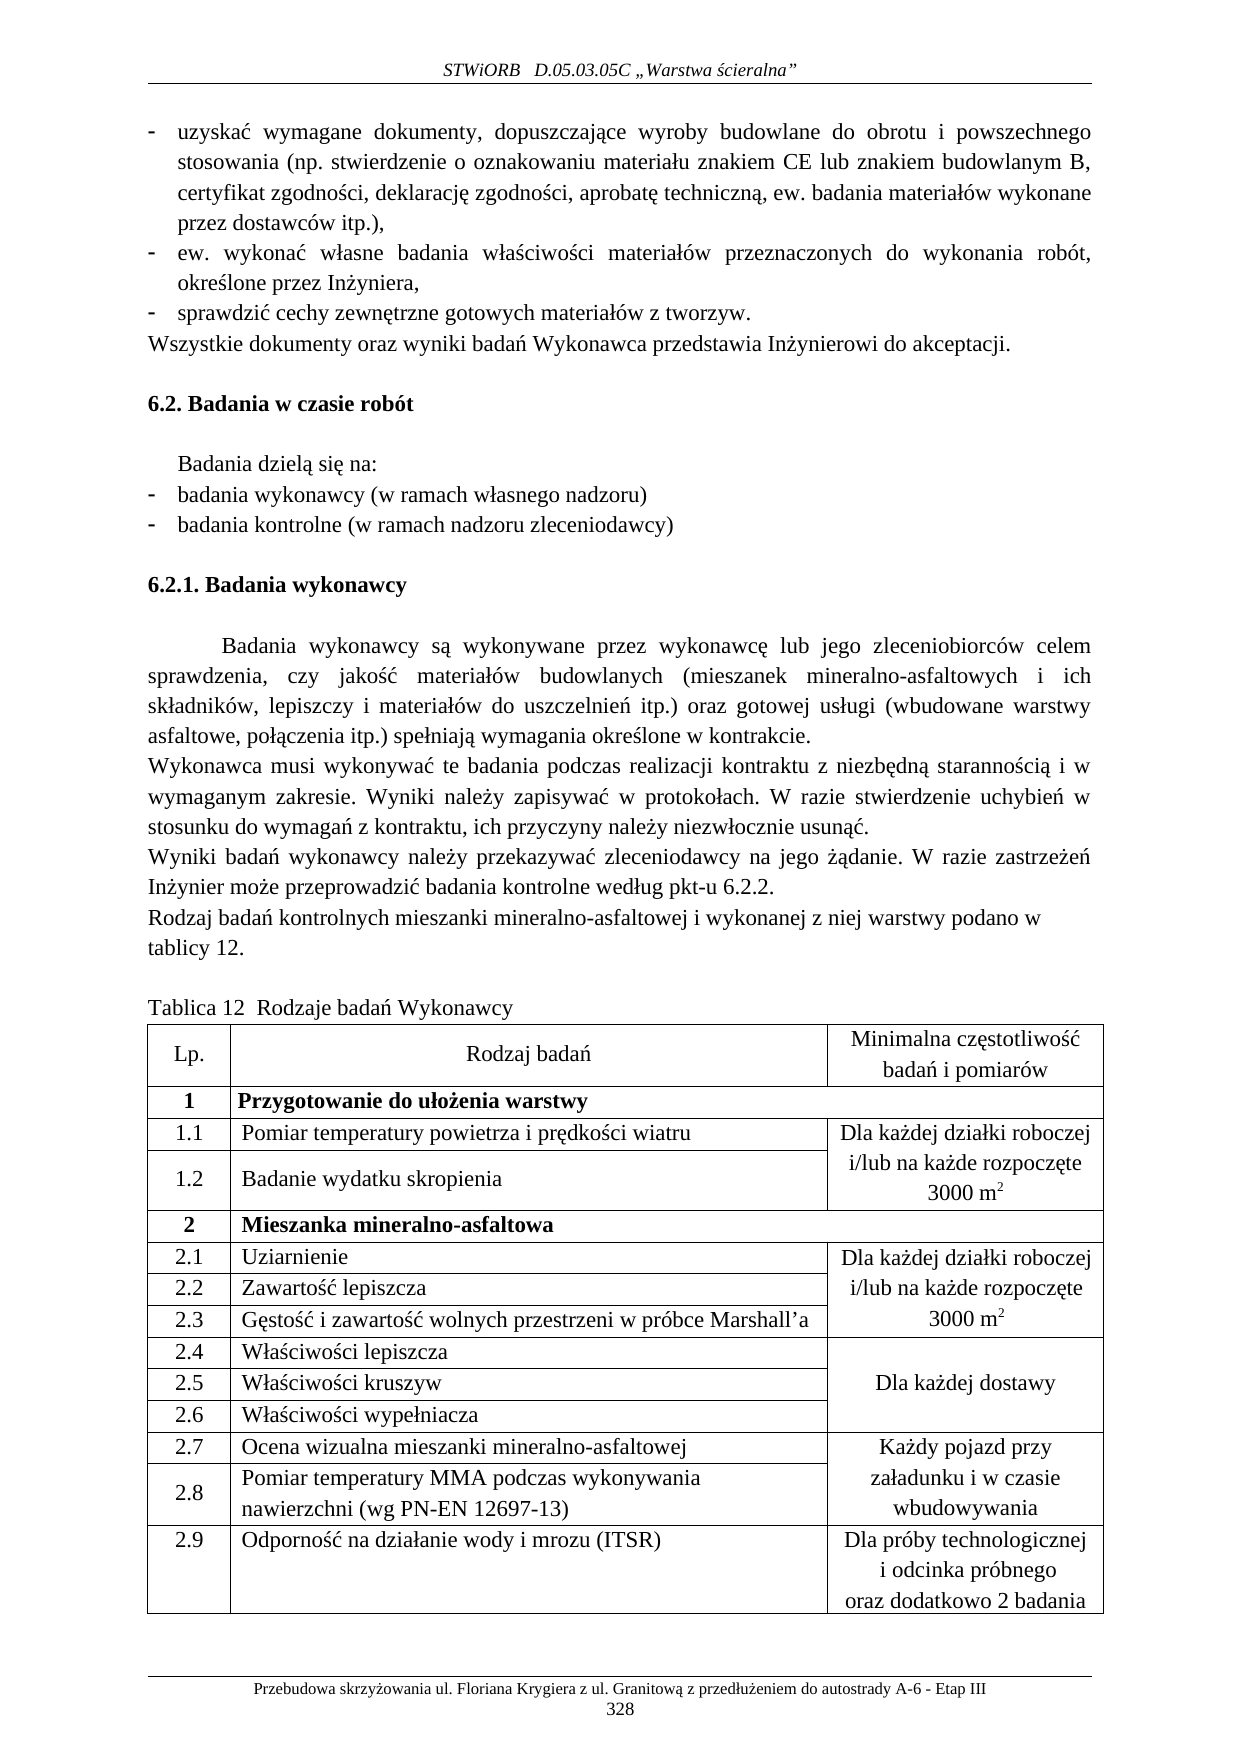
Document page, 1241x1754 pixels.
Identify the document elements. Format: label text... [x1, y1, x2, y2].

table_cell 2.6 [148, 1401, 230, 1432]
list uzyskać wymagane dokumenty, dopuszczające wyroby budowlane do obrotu i powszechnego stosowania (np. stwierdzenie o oznakowaniu materiału znakiem CE lub znakiem budowlanym B, certyfikat zgodności, deklarację zgodności, aprobatę techniczną, ew. badania materiałów wykonane przez dostawców itp.), [148, 118, 1092, 235]
table_cell Ocena wizualna mieszanki mineralno-asfaltowej [231, 1433, 827, 1463]
table_cell 2.1 [148, 1243, 230, 1273]
table_cell 2.4 [148, 1338, 230, 1368]
list badania wykonawcy (w ramach własnego nadzoru) [148, 481, 1092, 507]
table_cell 2.2 [148, 1274, 230, 1305]
table_cell Pomiar temperatury MMA podczas wykonywania nawierzchni (wg PN-EN 12697-13) [231, 1464, 827, 1525]
table_cell 2 [148, 1211, 230, 1242]
table_cell Właściwości kruszyw [231, 1369, 827, 1400]
table_cell Każdy pojazd przy załadunku i w czasie wbudowywania [828, 1433, 1103, 1525]
table_cell 2.5 [148, 1369, 230, 1400]
table_cell Właściwości lepiszcza [231, 1338, 827, 1368]
text Badania wykonawcy są wykonywane przez wykonawcę lub jego zleceniobiorców celem sprawdzenia, czy jakość materiałów budowlanych (mieszanek mineralno-asfaltowych i ich składników, lepiszczy i materiałów do uszczelnień itp.) oraz gotowej usługi (wbudowane warstwy asfaltowe, połączenia itp.) spełniają wymagania określone w kontrakcie. [148, 632, 1092, 749]
table_cell Dla każdej dostawy [828, 1338, 1103, 1432]
text Wykonawca musi wykonywać te badania podczas realizacji kontraktu z niezbędną starannością i w wymaganym zakresie. Wyniki należy zapisywać w protokołach. W razie stwierdzenie uchybień w stosunku do wymagań z kontraktu, ich przyczyny należy niezwłocznie usunąć. [148, 752, 1092, 839]
table_cell Uziarnienie [231, 1243, 827, 1273]
table_cell Pomiar temperatury powietrza i prędkości wiatru [231, 1119, 827, 1149]
table_header Lp. [148, 1025, 230, 1086]
list badania kontrolne (w ramach nadzoru zleceniodawcy) [148, 511, 1092, 537]
table_cell 1.2 [148, 1151, 230, 1210]
text Badania dzielą się na: [148, 450, 1092, 477]
table_cell 2.3 [148, 1306, 230, 1337]
list ew. wykonać własne badania właściwości materiałów przeznaczonych do wykonania robót, określone przez Inżyniera, [148, 239, 1092, 296]
table_cell 2.8 [148, 1464, 230, 1525]
text 6.2. Badania w czasie robót [148, 390, 1092, 416]
table_cell Zawartość lepiszcza [231, 1274, 827, 1305]
table_header Rodzaj badań [231, 1025, 827, 1086]
table_cell Gęstość i zawartość wolnych przestrzeni w próbce Marshall’a [231, 1306, 827, 1337]
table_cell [828, 1526, 1103, 1613]
table_cell Mieszanka mineralno-asfaltowa [231, 1211, 1103, 1242]
table_cell 2.9 [148, 1526, 230, 1613]
text Wyniki badań wykonawcy należy przekazywać zleceniodawcy na jego żądanie. W razie zastrzeżeń Inżynier może przeprowadzić badania kontrolne według pkt-u 6.2.2. [148, 843, 1092, 900]
table_cell Badanie wydatku skropienia [231, 1151, 827, 1210]
table_cell Dla każdej działki roboczej i/lub na każde rozpoczęte 3000 m2 [828, 1243, 1103, 1337]
table_cell 1.1 [148, 1119, 230, 1149]
table_cell 2.7 [148, 1433, 230, 1463]
table_cell 1 [148, 1087, 230, 1118]
table_cell Przygotowanie do ułożenia warstwy [231, 1087, 1103, 1118]
text Tablica 12 Rodzaje badań Wykonawcy [148, 994, 1092, 1021]
text Wszystkie dokumenty oraz wyniki badań Wykonawca przedstawia Inżynierowi do akceptacji. [148, 329, 1092, 356]
text Rodzaj badań kontrolnych mieszanki mineralno-asfaltowej i wykonanej z niej warstwy podano w tablicy 12. [148, 903, 1092, 960]
table_header Minimalna częstotliwość badań i pomiarów [828, 1025, 1103, 1086]
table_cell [231, 1526, 827, 1613]
table_cell Dla każdej działki roboczej i/lub na każde rozpoczęte 3000 m2 [828, 1119, 1103, 1210]
list sprawdzić cechy zewnętrzne gotowych materiałów z tworzyw. [148, 299, 1092, 326]
table_cell Właściwości wypełniacza [231, 1401, 827, 1432]
text 6.2.1. Badania wykonawcy [148, 571, 1092, 598]
